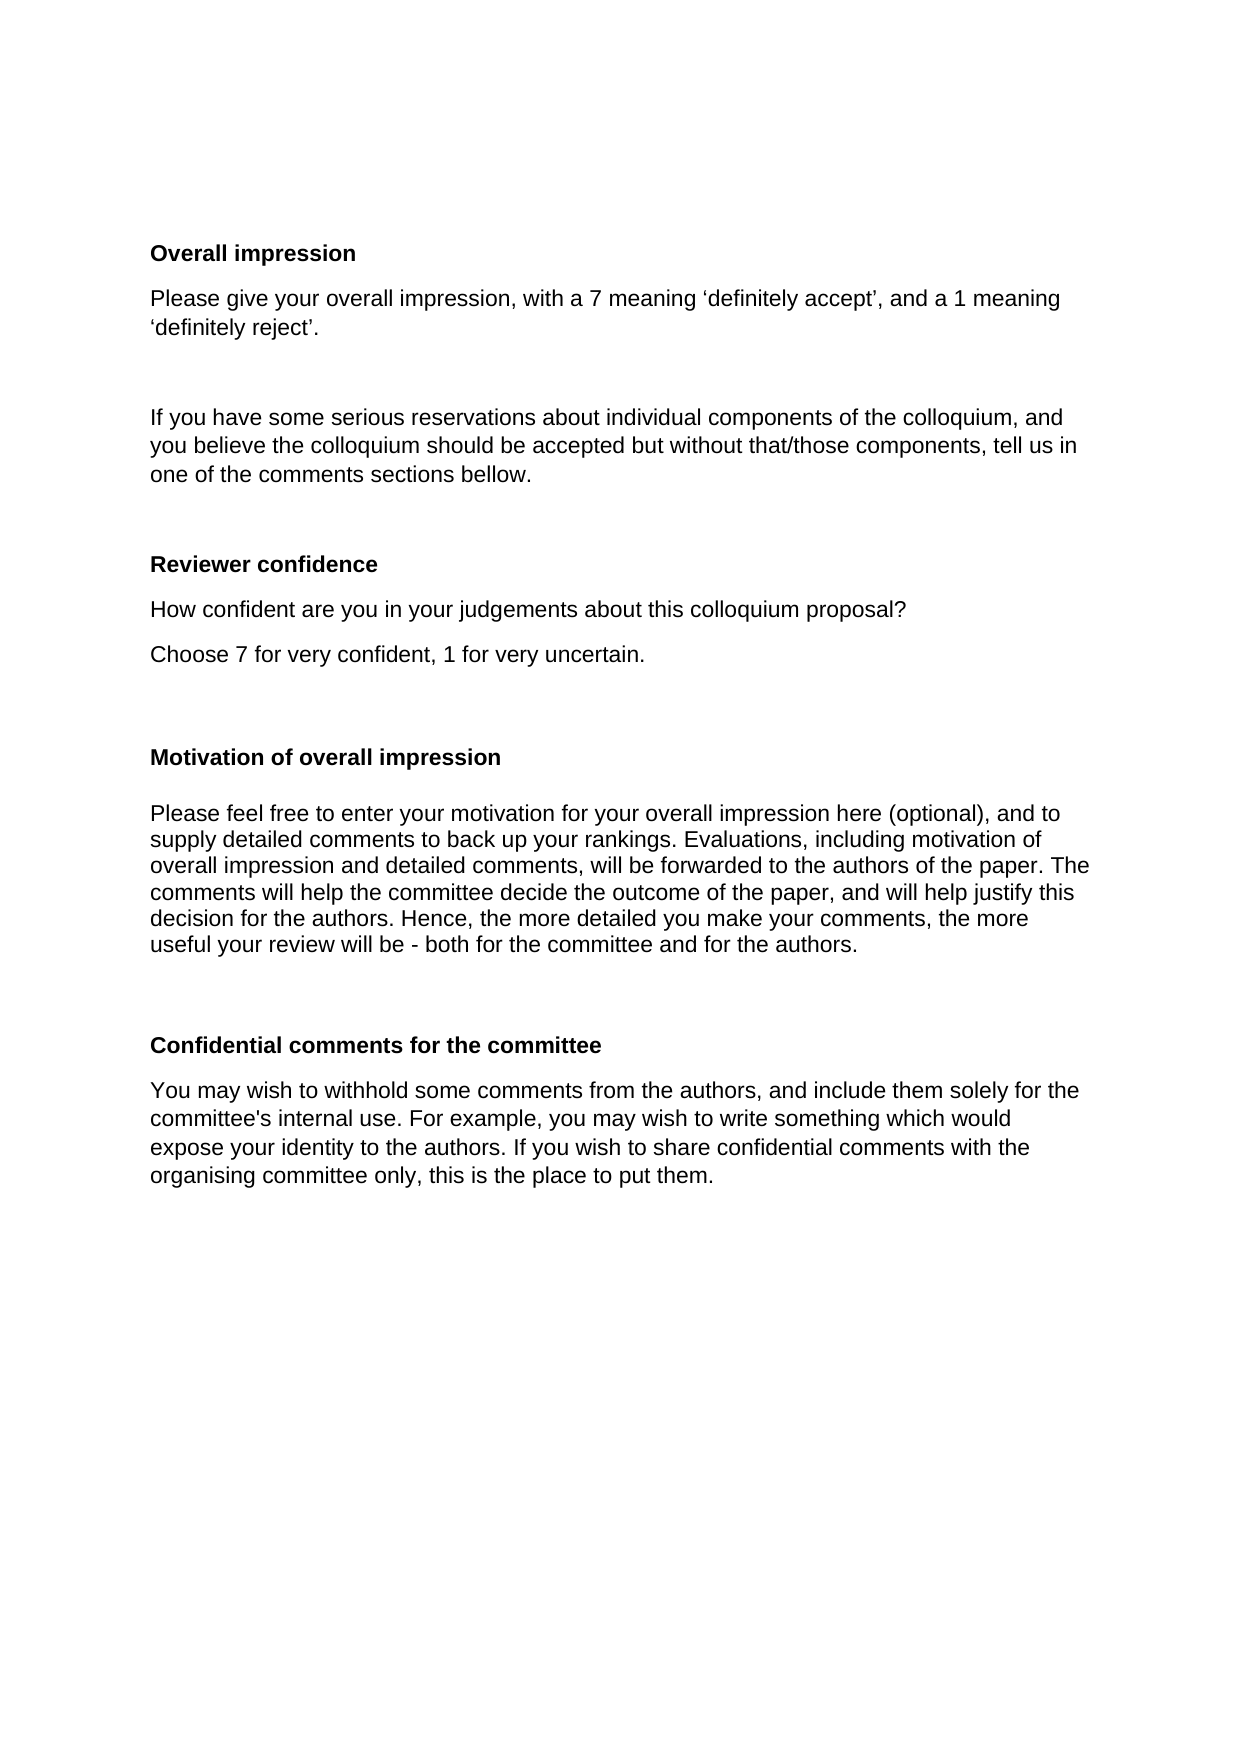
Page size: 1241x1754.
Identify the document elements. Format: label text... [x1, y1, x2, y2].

text Please feel free to enter your motivation for your overall impression here (optional), and to supply detailed comments to back up your rankings. Evaluations, including motivation of overall impression and detailed comments, will be forwarded to the authors of the paper. The comments will help the committee decide the outcome of the paper, and will help justify this decision for the authors. Hence, the more detailed you make your comments, the more useful your review will be - both for the committee and for the authors. [150, 799, 1090, 958]
text You may wish to withhold some comments from the authors, and include them solely for the committee's internal use. For example, you may wish to write something which would expose your identity to the authors. If you wish to share confidential comments with the organising committee only, this is the place to put them. [150, 1077, 1090, 1189]
text Choose 7 for very confident, 1 for very uncertain. [150, 641, 1090, 668]
text Confidential comments for the committee [150, 1032, 1090, 1058]
text How confident are you in your judgements about this colloquium proposal? [150, 596, 1090, 622]
text Overall impression [150, 240, 1090, 267]
text Please give your overall impression, with a 7 meaning ‘definitely accept’, and a 1 meaning ‘definitely reject’. [150, 285, 1090, 340]
text If you have some serious reservations about individual components of the colloquium, and you believe the colloquium should be accepted but without that/those components, tell us in one of the comments sections bellow. [150, 404, 1090, 487]
text Motivation of overall impression [150, 744, 1090, 770]
text Reviewer confidence [150, 551, 1090, 577]
